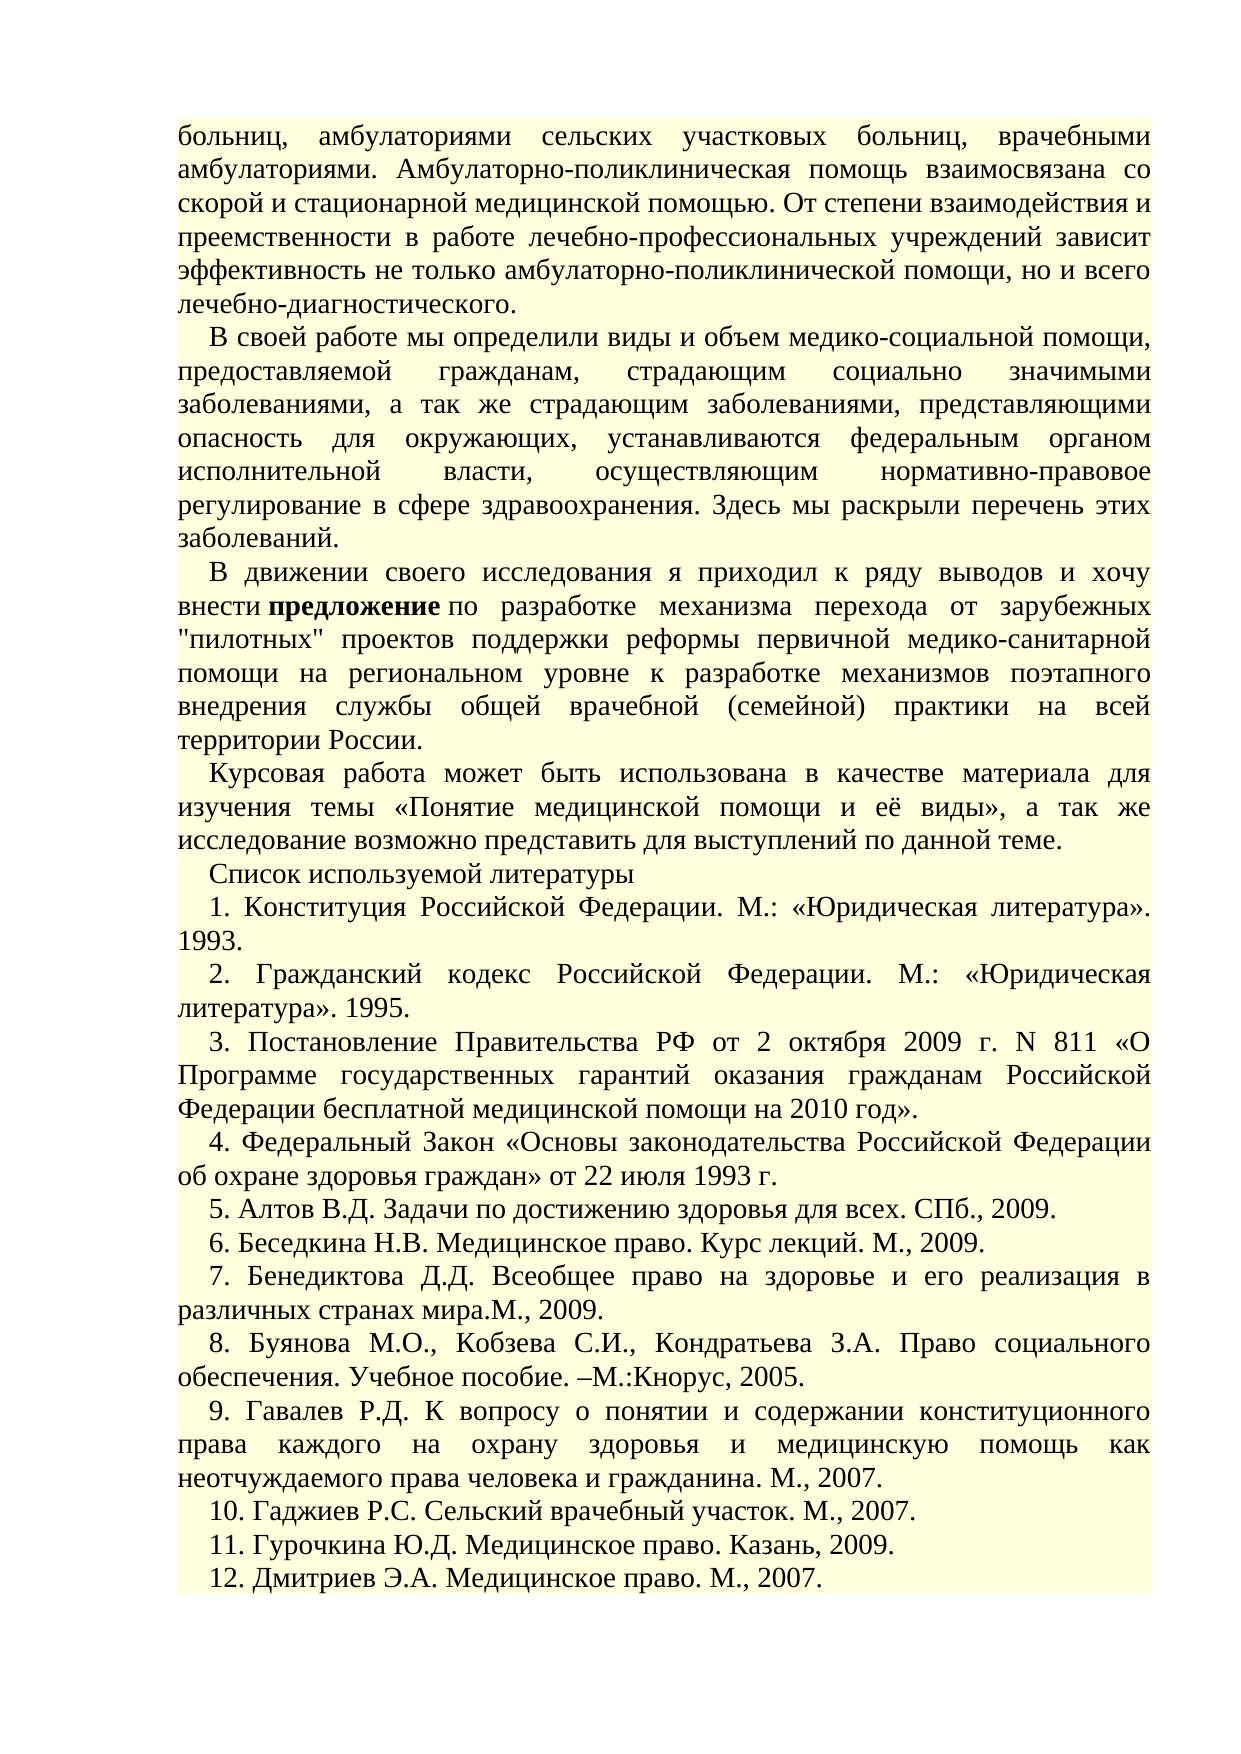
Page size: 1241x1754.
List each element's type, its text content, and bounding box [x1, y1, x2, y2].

text 6. Беседкина Н.В. Медицинское право. Курс лекций. М., 2009. [177, 1225, 1152, 1258]
text 12. Дмитриев Э.А. Медицинское право. М., 2007. [177, 1560, 1152, 1594]
text 10. Гаджиев Р.С. Сельский врачебный участок. М., 2007. [177, 1493, 1152, 1527]
text 3. Постановление Правительства РФ от 2 октября 2009 г. N 811 «О Программе государственных гарантий оказания гражданам Российской Федерации бесплатной медицинской помощи на 2010 год». [177, 1024, 1152, 1124]
text 2. Гражданский кодекс Российской Федерации. М.: «Юридическая литература». 1995. [177, 957, 1152, 1024]
text В движении своего исследования я приходил к ряду выводов и хочу внести предложение по разработке механизма перехода от зарубежных "пилотных" проектов поддержки реформы первичной медико-санитарной помощи на региональном уровне к разработке механизмов поэтапного внедрения службы общей врачебной (семейной) практики на всей территории России. [177, 554, 1152, 755]
text В своей работе мы определили виды и объем медико-социальной помощи, предоставляемой гражданам, страдающим социально значимыми заболеваниями, а так же страдающим заболеваниями, представляющими опасность для окружающих, устанавливаются федеральным органом исполнительной власти, осуществляющим нормативно-правовое регулирование в сфере здравоохранения. Здесь мы раскрыли перечень этих заболеваний. [177, 319, 1152, 554]
text 11. Гурочкина Ю.Д. Медицинское право. Казань, 2009. [177, 1527, 1152, 1560]
text 8. Буянова М.О., Кобзева С.И., Кондратьева З.А. Право социального обеспечения. Учебное пособие. –М.:Кнорус, 2005. [177, 1326, 1152, 1393]
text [177, 118, 1152, 319]
text 1. Конституция Российской Федерации. М.: «Юридическая литература». 1993. [177, 889, 1152, 957]
text 7. Бенедиктова Д.Д. Всеобщее право на здоровье и его реализация в различных странах мира.М., 2009. [177, 1258, 1152, 1326]
text 4. Федеральный Закон «Основы законодательства Российской Федерации об охране здоровья граждан» от 22 июля 1993 г. [177, 1124, 1152, 1191]
text Курсовая работа может быть использована в качестве материала для изучения темы «Понятие медицинской помощи и её виды», а так же исследование возможно представить для выступлений по данной теме. [177, 755, 1152, 856]
text 5. Алтов В.Д. Задачи по достижению здоровья для всех. СПб., 2009. [177, 1191, 1152, 1225]
text Список используемой литературы [177, 856, 1152, 889]
text 9. Гавалев Р.Д. К вопросу о понятии и содержании конституционного права каждого на охрану здоровья и медицинскую помощь как неотчуждаемого права человека и гражданина. М., 2007. [177, 1393, 1152, 1493]
